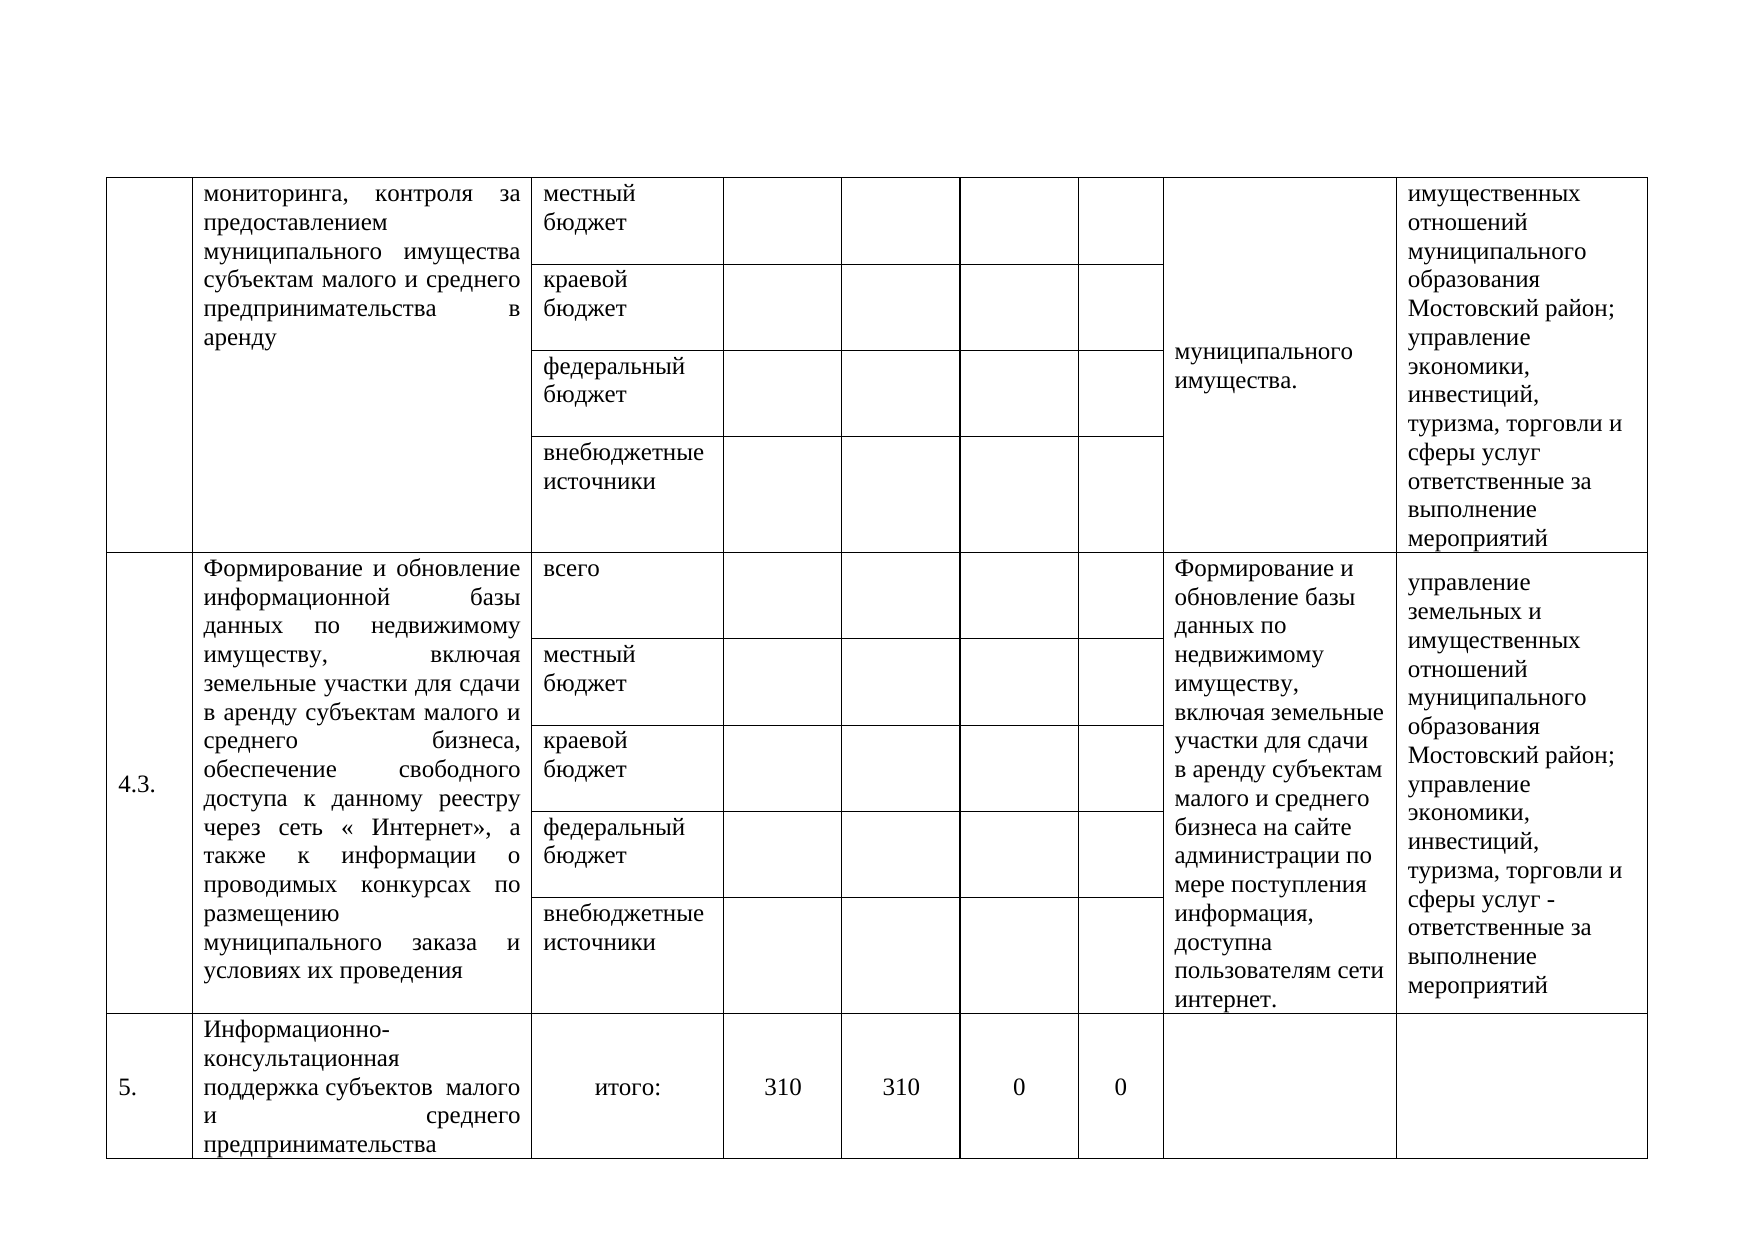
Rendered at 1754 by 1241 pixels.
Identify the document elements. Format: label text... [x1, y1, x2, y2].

table_cell [107, 553, 192, 1013]
table_cell [724, 553, 841, 638]
table_cell Формирование и обновление базы данных по недвижимому имуществу, включая земельные участки для сдачи в аренду субъектам малого и среднего бизнеса на сайте администрации по мере поступления информация, доступна пользователям сети интернет. [1164, 553, 1396, 1013]
table_cell 310 [842, 1014, 959, 1158]
table_cell [961, 553, 1078, 638]
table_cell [193, 178, 531, 552]
table_cell [961, 437, 1078, 552]
table_cell [724, 898, 841, 1013]
table_cell [842, 351, 959, 436]
table_cell федеральный бюджет [532, 351, 723, 436]
table_cell [842, 437, 959, 552]
table_cell [724, 726, 841, 811]
table_cell [1079, 726, 1163, 811]
table_cell 0 [1079, 1014, 1163, 1158]
table_cell [724, 265, 841, 350]
table_cell [842, 812, 959, 897]
table_cell [1079, 639, 1163, 724]
table_cell Информационно-консультационная поддержка субъектов малого и среднего предпринимательства [193, 1014, 531, 1158]
table_cell [724, 351, 841, 436]
table_cell 5. [107, 1014, 192, 1158]
table_cell [1079, 265, 1163, 350]
table_cell [961, 726, 1078, 811]
table_cell [1079, 812, 1163, 897]
table_cell 310 [724, 1014, 841, 1158]
table_cell [724, 178, 841, 263]
table_cell [842, 639, 959, 724]
table_cell [1164, 1014, 1396, 1158]
table_cell краевой бюджет [532, 265, 723, 350]
table_cell [842, 265, 959, 350]
table_cell местный бюджет [532, 639, 723, 724]
table_cell [724, 437, 841, 552]
table_cell федеральный бюджет [532, 812, 723, 897]
table_cell [107, 178, 192, 552]
table_cell местный бюджет [532, 178, 723, 263]
table_cell [1079, 437, 1163, 552]
table_cell [961, 812, 1078, 897]
table_cell [842, 178, 959, 263]
table_cell [724, 812, 841, 897]
table_cell [961, 178, 1078, 263]
table_cell [842, 726, 959, 811]
table_cell управление земельных и имущественных отношений муниципального образования Мостовский район; управление экономики, инвестиций, туризма, торговли и сферы услуг -ответственные за выполнение мероприятий [1397, 553, 1647, 1013]
table_cell всего [532, 553, 723, 638]
table_cell [1079, 351, 1163, 436]
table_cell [1164, 178, 1396, 552]
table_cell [1397, 178, 1647, 552]
table_cell внебюджетные источники [532, 437, 723, 552]
table_cell итого: [532, 1014, 723, 1158]
table_cell [842, 553, 959, 638]
table_cell [1079, 898, 1163, 1013]
table_cell краевой бюджет [532, 726, 723, 811]
table_cell [724, 639, 841, 724]
table_cell [961, 265, 1078, 350]
table_cell [961, 351, 1078, 436]
table_cell Формирование и обновление информационной базы данных по недвижимому имуществу, включая земельные участки для сдачи в аренду субъектам малого и среднего бизнеса, обеспечение свободного доступа к данному реестру через сеть « Интернет», а также к информации о проводимых конкурсах по размещению муниципального заказа и условиях их проведения [193, 553, 531, 1013]
table_cell [1079, 178, 1163, 263]
table_cell [1079, 553, 1163, 638]
table_cell [842, 898, 959, 1013]
table_cell [961, 639, 1078, 724]
table_cell [1397, 1014, 1647, 1158]
table_cell 0 [961, 1014, 1078, 1158]
table_cell [961, 898, 1078, 1013]
table_cell внебюджетные источники [532, 898, 723, 1013]
